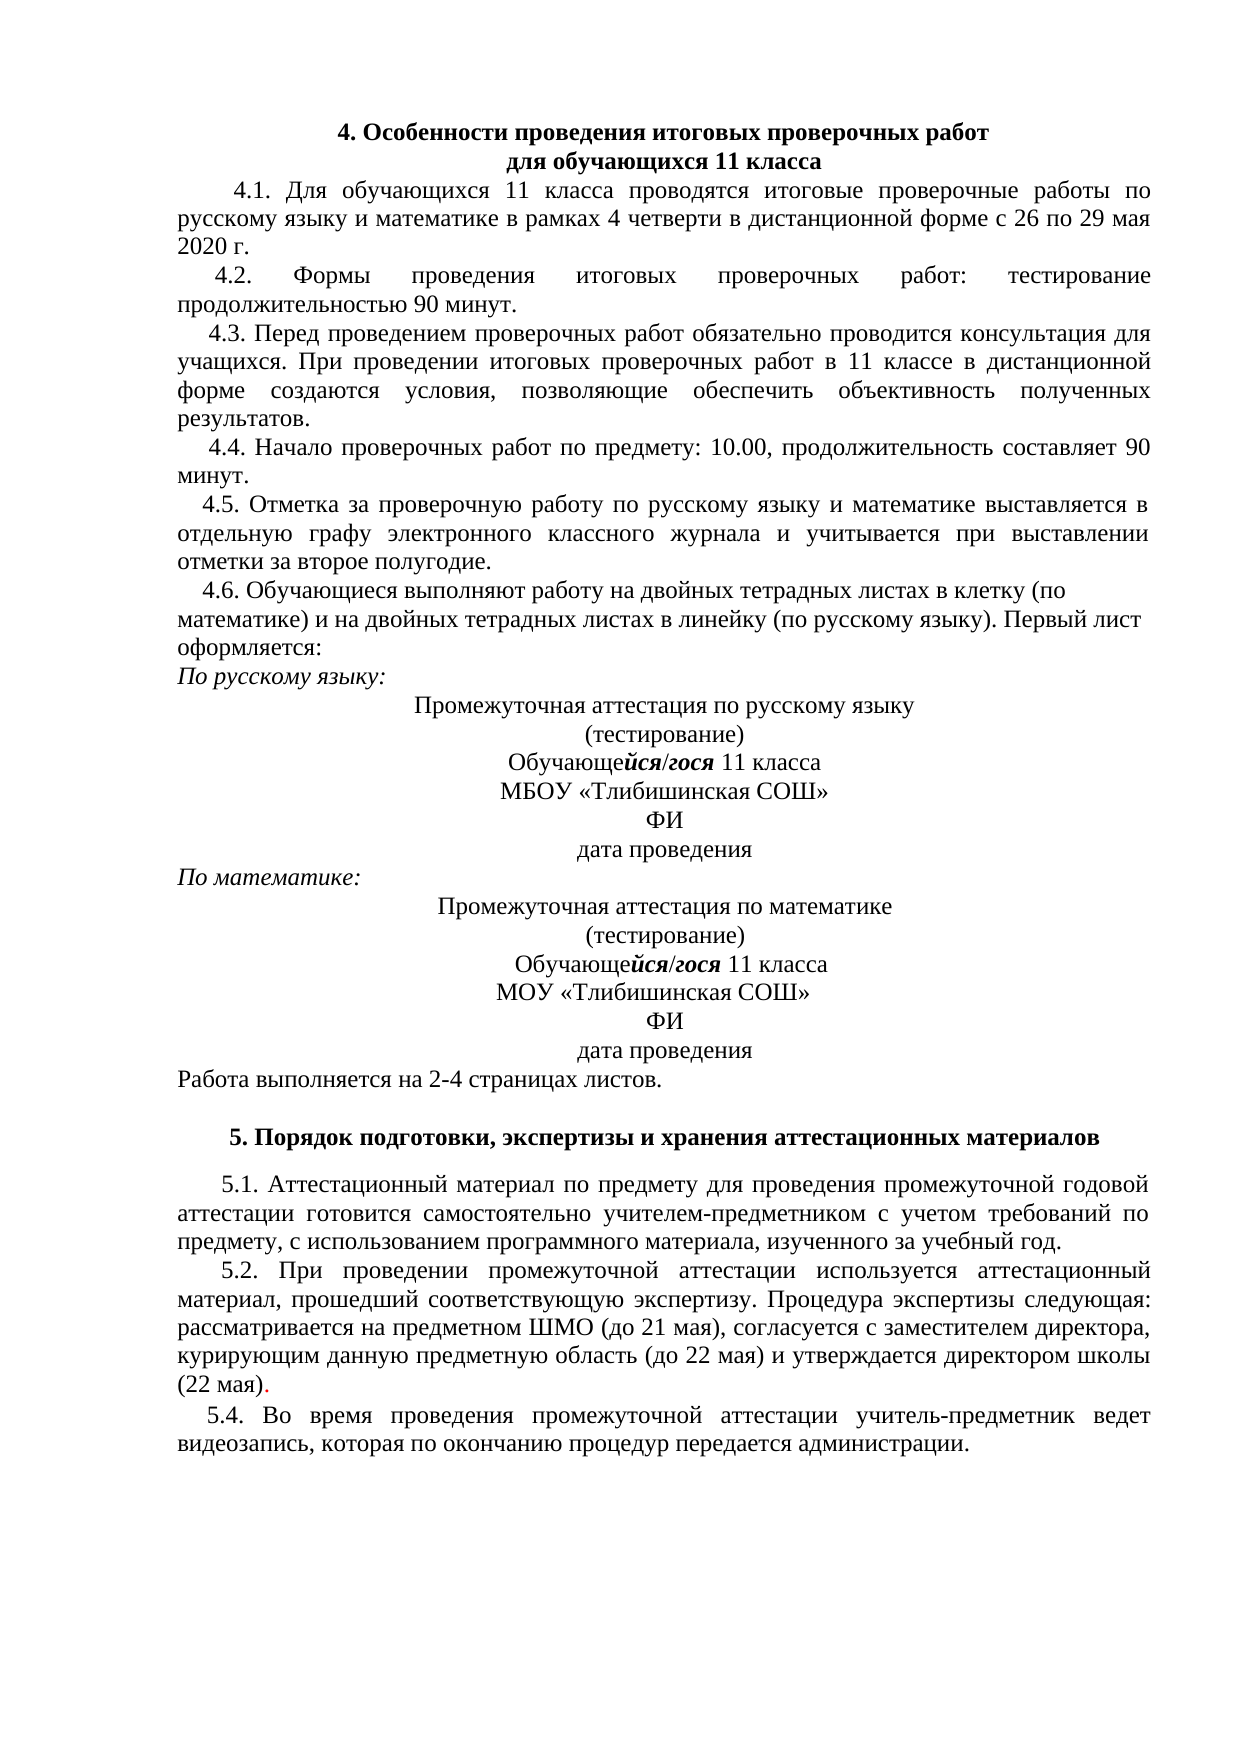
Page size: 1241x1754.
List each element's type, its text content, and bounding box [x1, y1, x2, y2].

text 4.5. Отметка за проверочную работу по русскому языку и математике выставляется в отдельную графу электронного классного журнала и учитывается при выставлении отметки за второе полугодие. [177, 490, 1150, 575]
text 4.2. Формы проведения итоговых проверочных работ: тестирование продолжительностью 90 минут. [177, 262, 1152, 317]
text 4.4. Начало проверочных работ по предмету: 10.00, продолжительность составляет 90 минут. [177, 433, 1152, 489]
text МОУ «Тлибишинская СОШ» [496, 977, 1152, 1006]
text дата проведения [577, 1035, 1152, 1064]
text 5.4. Во время проведения промежуточной аттестации учитель-предметник ведет видеозапись, которая по окончанию процедур передается администрации. [177, 1401, 1152, 1457]
text МБОУ «Тлибишинская СОШ» [150, 776, 1179, 805]
text (тестирование) [150, 719, 1179, 747]
text 4.1. Для обучающихся 11 класса проводятся итоговые проверочные работы по русскому языку и математике в рамках 4 четверти в дистанционной форме с 26 по 29 мая 2020 г. [177, 176, 1152, 260]
text По математике: [177, 862, 1152, 891]
text ФИ [646, 1006, 1152, 1035]
text Обучающейся/гося 11 класса [150, 747, 1179, 776]
text Обучающейся/гося 11 класса [514, 949, 1152, 977]
text ФИ [150, 805, 1179, 834]
text (тестирование) [585, 920, 1152, 949]
text 5.1. Аттестационный материал по предмету для проведения промежуточной годовой аттестации готовится самостоятельно учителем-предметником с учетом требований по предмету, с использованием программного материала, изученного за учебный год. [177, 1170, 1150, 1255]
text 5. Порядок подготовки, экспертизы и хранения аттестационных материалов [229, 1122, 1152, 1151]
text 4. Особенности проведения итоговых проверочных работ [150, 117, 1177, 146]
text для обучающихся 11 класса [506, 146, 1152, 175]
text Работа выполняется на 2-4 страницах листов. [177, 1064, 1152, 1092]
text Промежуточная аттестация по математике [437, 891, 1152, 920]
text 5.2. При проведении промежуточной аттестации используется аттестационный материал, прошедший соответствующую экспертизу. Процедура экспертизы следующая: рассматривается на предметном ШМО (до 21 мая), согласуется с заместителем директора, курирующим данную предметную область (до 22 мая) и утверждается директором школы (22 мая). [177, 1256, 1152, 1397]
text 4.3. Перед проведением проверочных работ обязательно проводится консультация для учащихся. При проведении итоговых проверочных работ в 11 классе в дистанционной форме создаются условия, позволяющие обеспечить объективность полученных результатов. [177, 319, 1152, 432]
text Промежуточная аттестация по русскому языку [150, 690, 1179, 719]
text 4.6. Обучающиеся выполняют работу на двойных тетрадных листах в клетку (по математике) и на двойных тетрадных листах в линейку (по русскому языку). Первый лист оформляется: [177, 576, 1150, 661]
text По русскому языку: [177, 661, 1152, 690]
text дата проведения [150, 834, 1179, 862]
